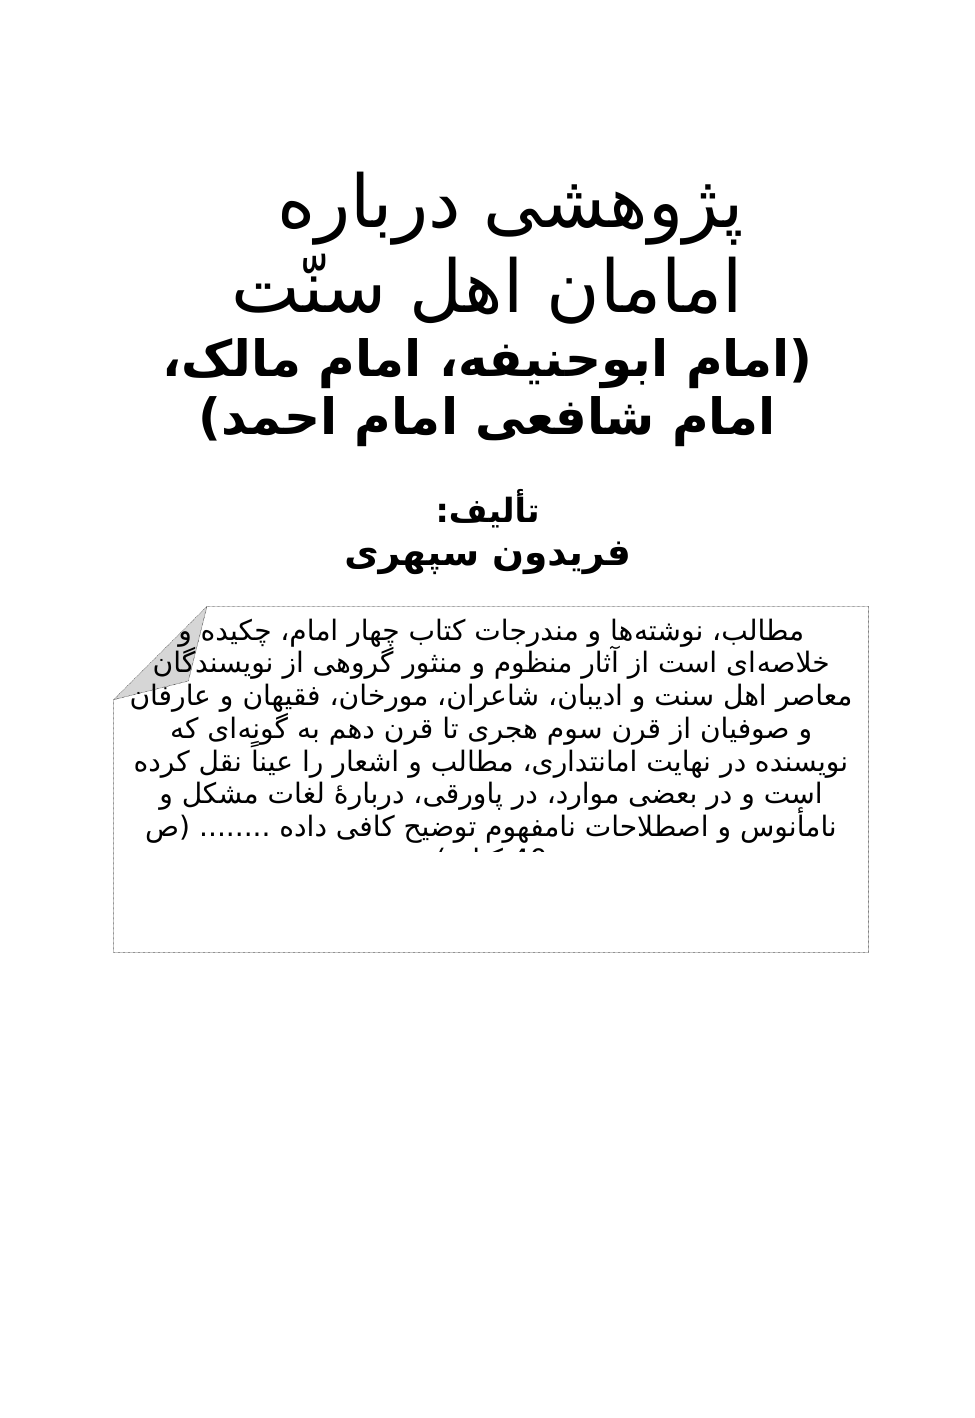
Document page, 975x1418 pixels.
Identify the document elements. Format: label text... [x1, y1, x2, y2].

text امامان اهل سنّت [118, 244, 857, 329]
text فریدون سپهری [118, 530, 857, 574]
text (امام ابوحنیفه، امام مالک، امام شافعی امام احمد) [118, 329, 857, 446]
text تألیف: [118, 491, 857, 530]
text پژوهشی درباره [118, 160, 857, 244]
